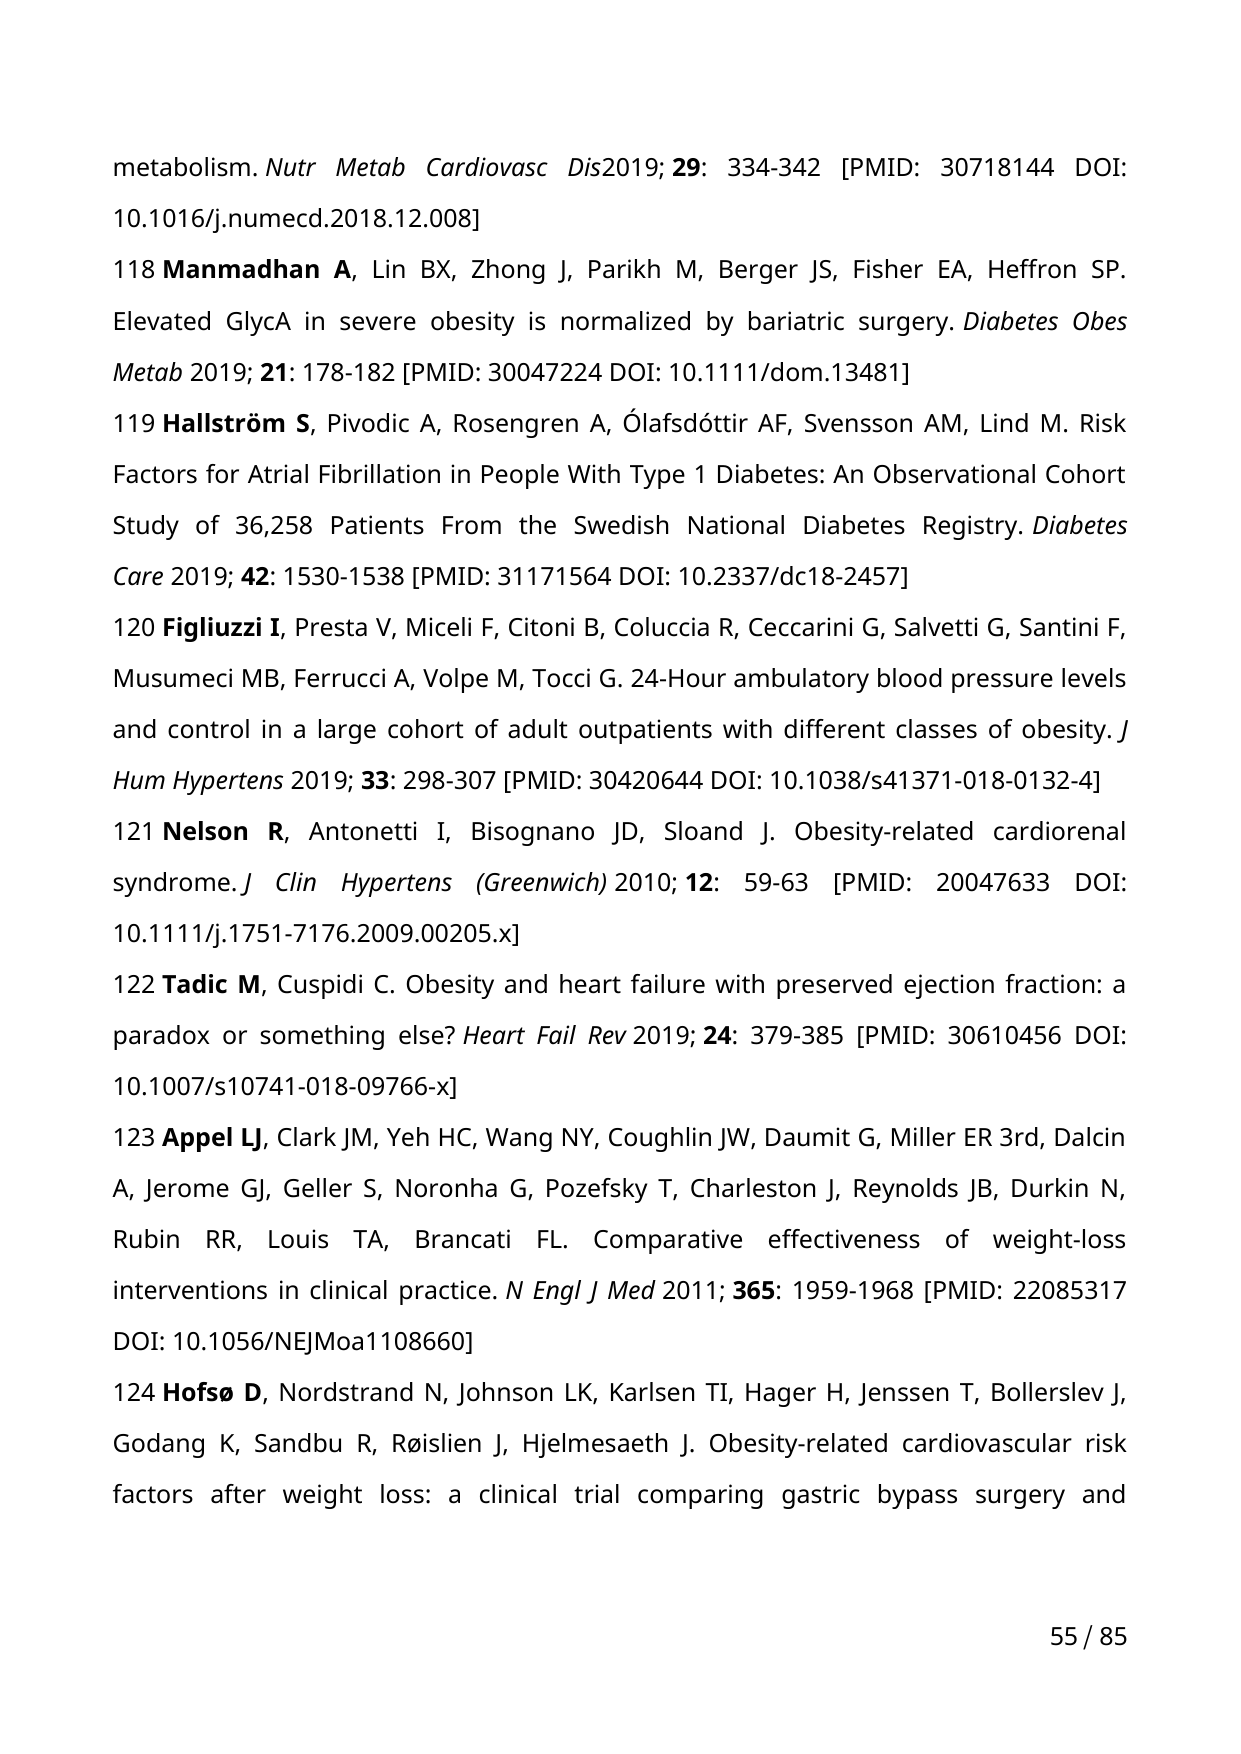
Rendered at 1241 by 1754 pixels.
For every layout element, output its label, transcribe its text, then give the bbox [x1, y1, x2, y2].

text 121 Nelson R, Antonetti I, Bisognano JD, Sloand J. Obesity-related cardiorenal syndrome. J Clin Hypertens (Greenwich) 2010; 12: 59-63 [PMID: 20047633 DOI: 10.1111/j.1751-7176.2009.00205.x] [112, 813, 1128, 950]
text 122 Tadic M, Cuspidi C. Obesity and heart failure with preserved ejection fraction: a paradox or something else? Heart Fail Rev 2019; 24: 379-385 [PMID: 30610456 DOI: 10.1007/s10741-018-09766-x] [112, 967, 1128, 1103]
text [112, 1375, 1128, 1511]
text 119 Hallström S, Pivodic A, Rosengren A, Ólafsdóttir AF, Svensson AM, Lind M. Risk Factors for Atrial Fibrillation in People With Type 1 Diabetes: An Observational Cohort Study of 36,258 Patients From the Swedish National Diabetes Registry. Diabetes Care 2019; 42: 1530-1538 [PMID: 31171564 DOI: 10.2337/dc18-2457] [112, 405, 1128, 592]
text 118 Manmadhan A, Lin BX, Zhong J, Parikh M, Berger JS, Fisher EA, Heffron SP. Elevated GlycA in severe obesity is normalized by bariatric surgery. Diabetes Obes Metab 2019; 21: 178-182 [PMID: 30047224 DOI: 10.1111/dom.13481] [112, 252, 1128, 388]
text 123 Appel LJ, Clark JM, Yeh HC, Wang NY, Coughlin JW, Daumit G, Miller ER 3rd, Dalcin A, Jerome GJ, Geller S, Noronha G, Pozefsky T, Charleston J, Reynolds JB, Durkin N, Rubin RR, Louis TA, Brancati FL. Comparative effectiveness of weight-loss interventions in clinical practice. N Engl J Med 2011; 365: 1959-1968 [PMID: 22085317 DOI: 10.1056/NEJMoa1108660] [112, 1120, 1128, 1358]
text 120 Figliuzzi I, Presta V, Miceli F, Citoni B, Coluccia R, Ceccarini G, Salvetti G, Santini F, Musumeci MB, Ferrucci A, Volpe M, Tocci G. 24-Hour ambulatory blood pressure levels and control in a large cohort of adult outpatients with different classes of obesity. J Hum Hypertens 2019; 33: 298-307 [PMID: 30420644 DOI: 10.1038/s41371-018-0132-4] [112, 609, 1128, 797]
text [112, 150, 1128, 235]
